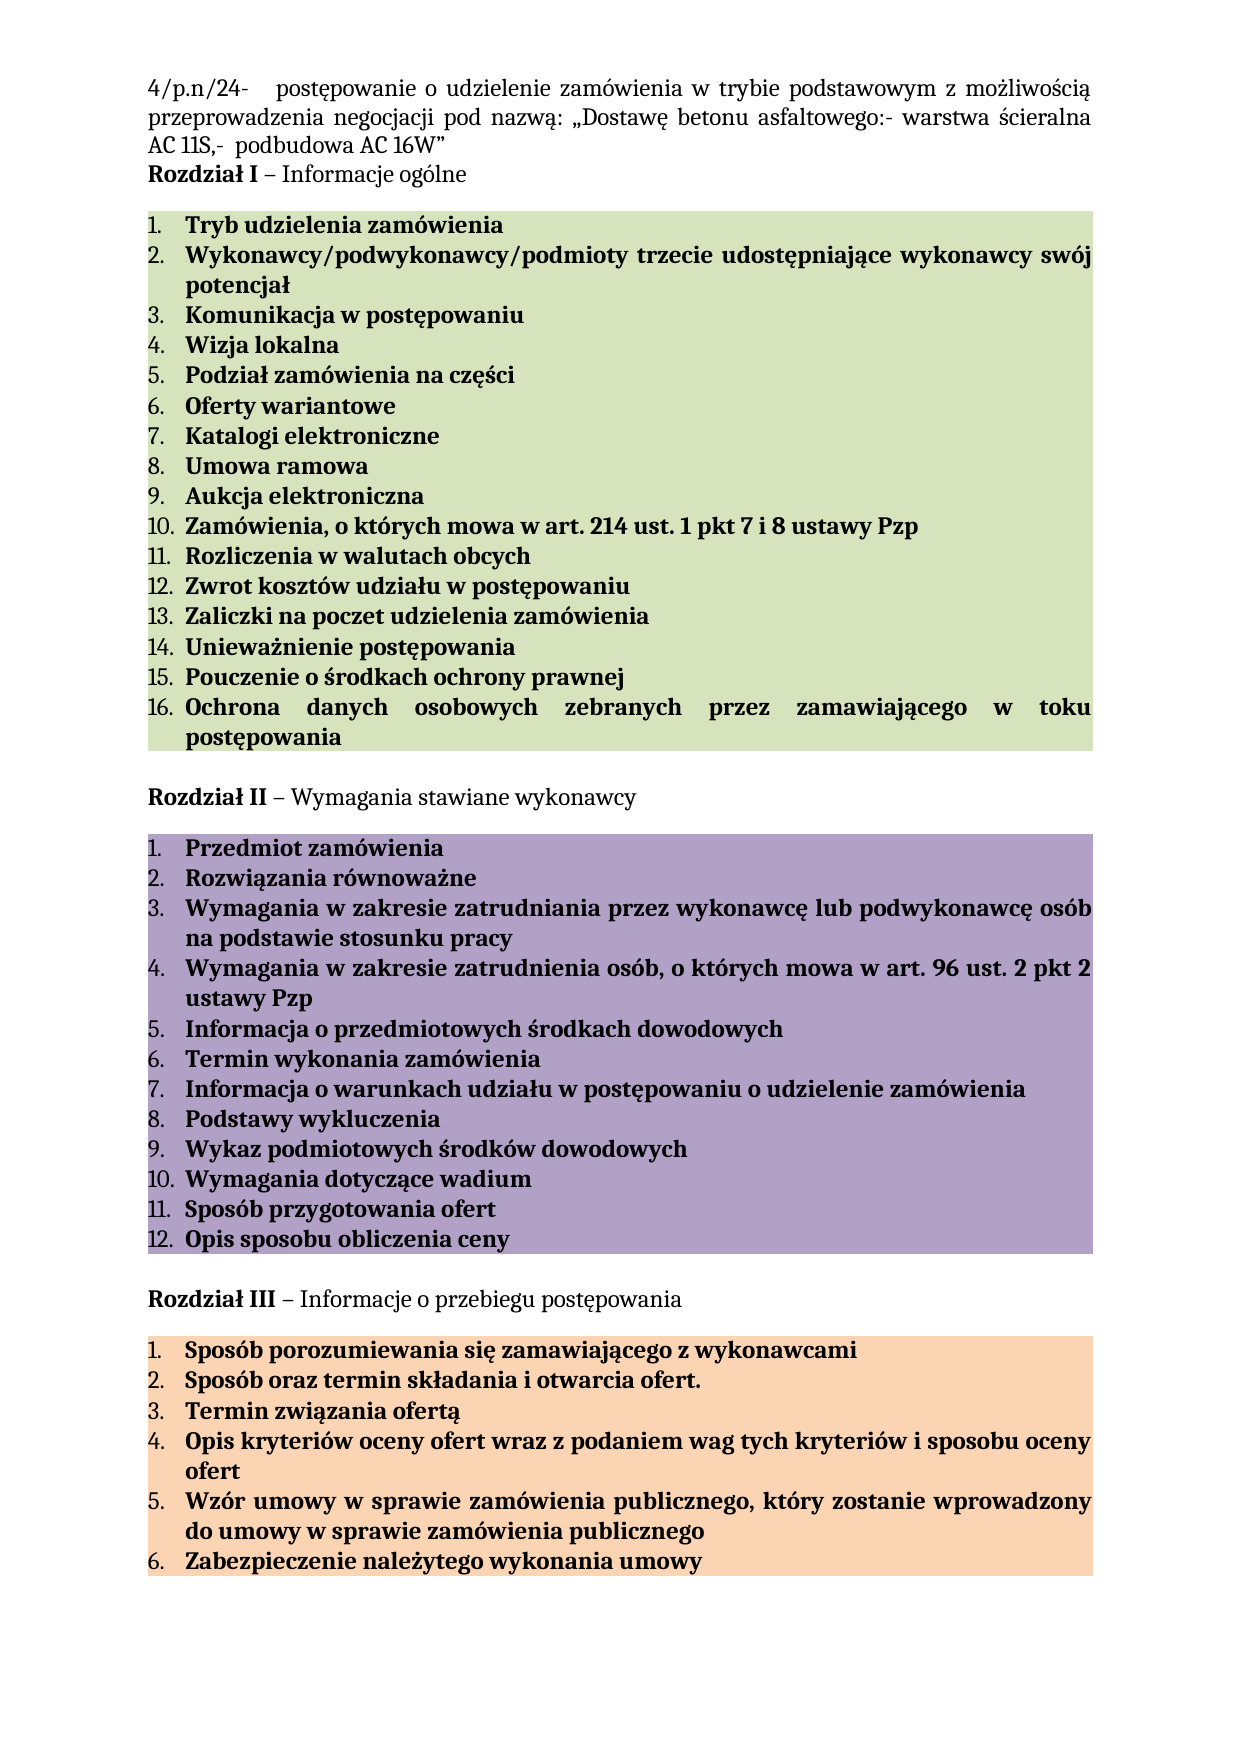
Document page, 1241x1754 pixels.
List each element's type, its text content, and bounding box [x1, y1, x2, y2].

text Rozdział III – Informacje o przebiegu postępowania [148, 1255, 1093, 1314]
list Sposób przygotowania ofert [148, 1195, 1093, 1224]
list Przedmiot zamówienia [148, 834, 1093, 863]
list Aukcja elektroniczna [148, 482, 1093, 511]
list Rozwiązania równoważne [148, 864, 1093, 893]
list Sposób oraz termin składania i otwarcia ofert. [148, 1366, 1093, 1395]
list Tryb udzielenia zamówienia [148, 211, 1093, 240]
list Rozliczenia w walutach obcych [148, 542, 1093, 571]
list Komunikacja w postępowaniu [148, 301, 1093, 330]
list Wymagania w zakresie zatrudnienia osób, o których mowa w art. 96 ust. 2 pkt 2 ustawy Pzp [148, 954, 1093, 1013]
list Umowa ramowa [148, 452, 1093, 481]
text Rozdział I – Informacje ogólne [148, 160, 1093, 189]
list Pouczenie o środkach ochrony prawnej [148, 662, 1093, 691]
list Informacja o warunkach udziału w postępowaniu o udzielenie zamówienia [148, 1075, 1093, 1103]
list Zaliczki na poczet udzielenia zamówienia [148, 602, 1093, 631]
list Opis kryteriów oceny ofert wraz z podaniem wag tych kryteriów i sposobu oceny ofert [148, 1427, 1093, 1486]
list Wzór umowy w sprawie zamówienia publicznego, który zostanie wprowadzony do umowy w sprawie zamówienia publicznego [148, 1487, 1093, 1546]
list Termin związania ofertą [148, 1397, 1093, 1425]
list Podział zamówienia na części [148, 361, 1093, 390]
list Informacja o przedmiotowych środkach dowodowych [148, 1014, 1093, 1043]
list Zwrot kosztów udziału w postępowaniu [148, 572, 1093, 601]
list Opis sposobu obliczenia ceny [148, 1225, 1093, 1254]
list Zamówienia, o których mowa w art. 214 ust. 1 pkt 7 i 8 ustawy Pzp [148, 512, 1093, 541]
list Wymagania dotyczące wadium [148, 1165, 1093, 1194]
list Unieważnienie postępowania [148, 632, 1093, 661]
list Sposób porozumiewania się zamawiającego z wykonawcami [148, 1336, 1093, 1365]
list Termin wykonania zamówienia [148, 1044, 1093, 1073]
list Wykaz podmiotowych środków dowodowych [148, 1135, 1093, 1164]
list Wizja lokalna [148, 331, 1093, 360]
list Wykonawcy/podwykonawcy/podmioty trzecie udostępniające wykonawcy swój potencjał [148, 241, 1093, 300]
list Oferty wariantowe [148, 392, 1093, 420]
list Zabezpieczenie należytego wykonania umowy [148, 1547, 1093, 1576]
list Wymagania w zakresie zatrudniania przez wykonawcę lub podwykonawcę osób na podstawie stosunku pracy [148, 894, 1093, 953]
list Ochrona danych osobowych zebranych przez zamawiającego w toku postępowania [148, 693, 1093, 751]
text Rozdział II – Wymagania stawiane wykonawcy [148, 753, 1093, 812]
list Katalogi elektroniczne [148, 422, 1093, 450]
list Podstawy wykluczenia [148, 1105, 1093, 1133]
